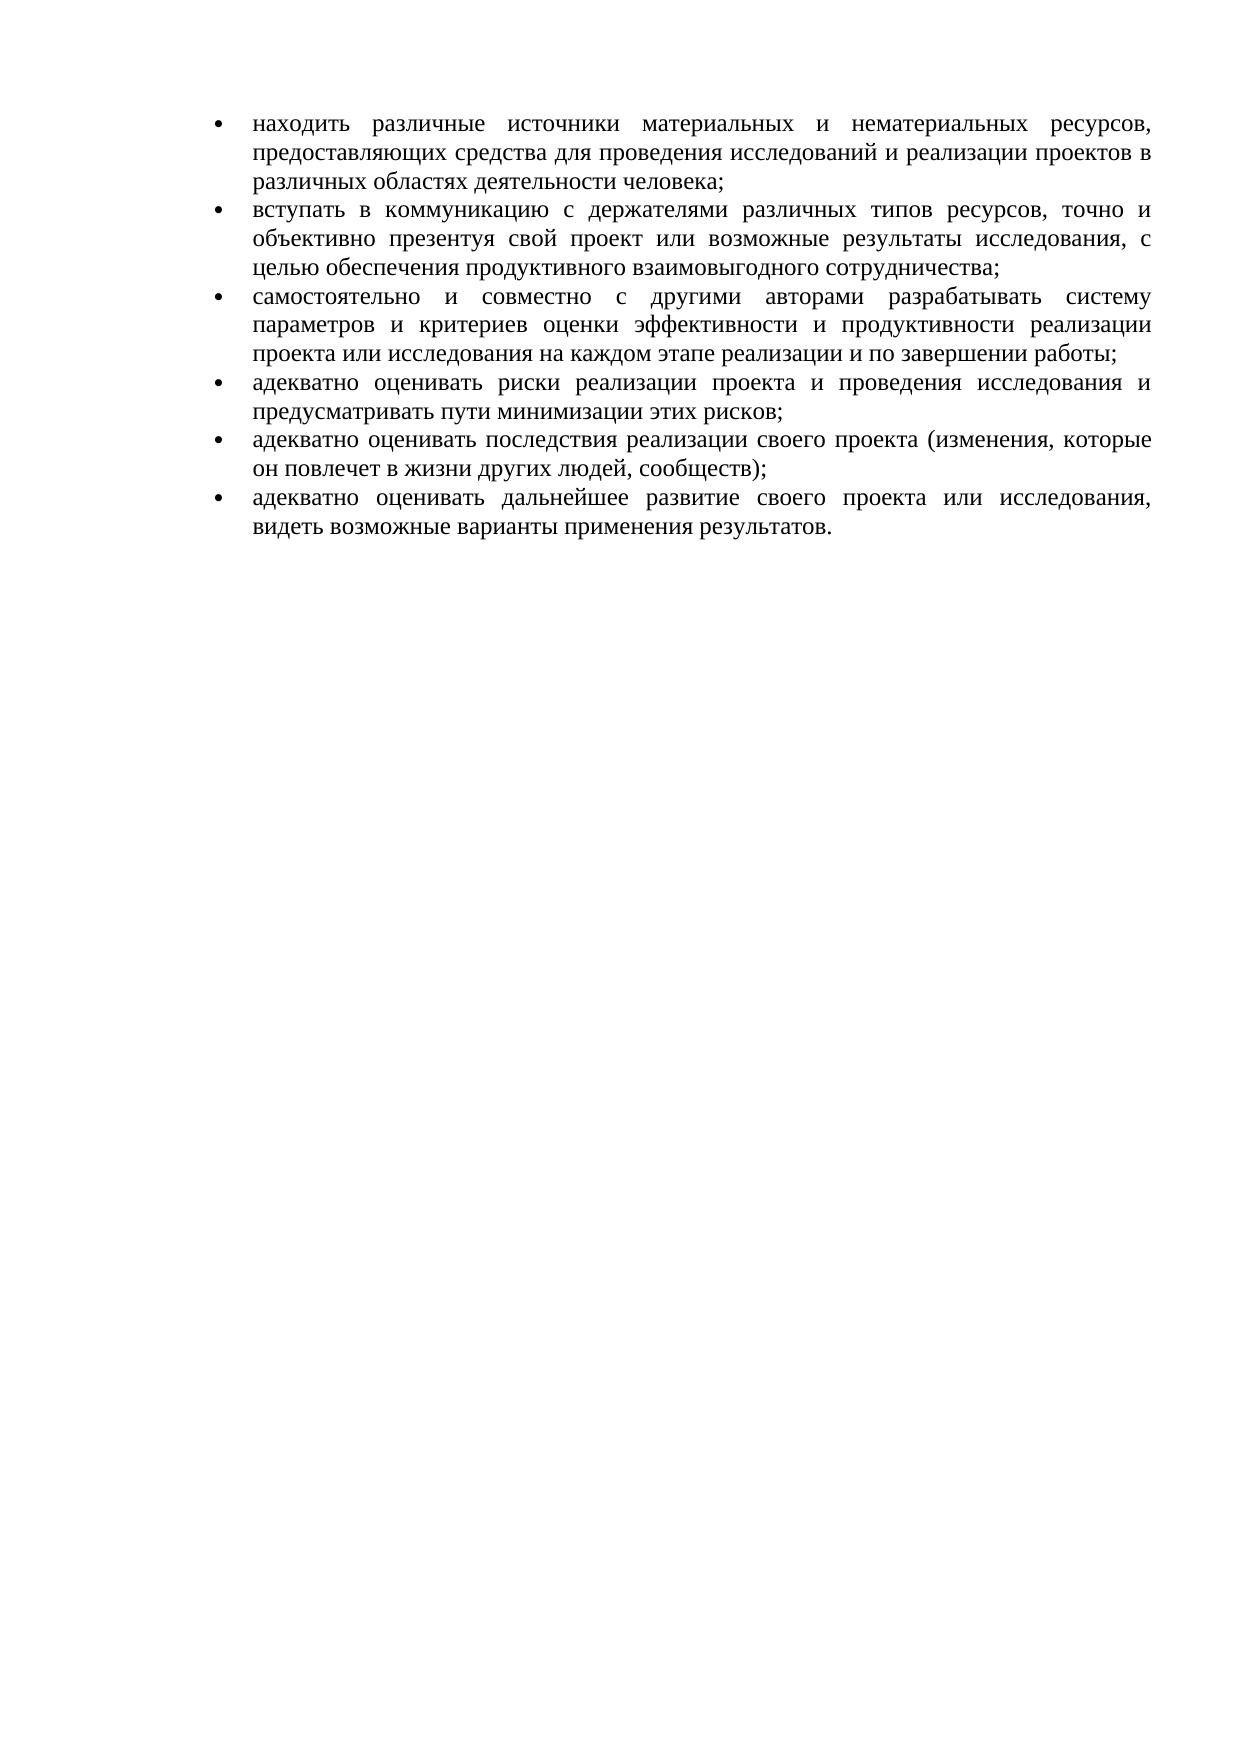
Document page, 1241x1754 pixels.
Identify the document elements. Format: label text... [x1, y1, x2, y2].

list вступать в коммуникацию с держателями различных типов ресурсов, точно и объективно презентуя свой проект или возможные результаты исследования, с целью обеспечения продуктивного взаимовыгодного сотрудничества; [215, 194, 1152, 281]
list находить различные источники материальных и нематериальных ресурсов, предоставляющих средства для проведения исследований и реализации проектов в различных областях деятельности человека; [215, 108, 1152, 194]
list адекватно оценивать последствия реализации своего проекта (изменения, которые он повлечет в жизни других людей, сообществ); [215, 424, 1152, 482]
list адекватно оценивать дальнейшее развитие своего проекта или исследования, видеть возможные варианты применения результатов. [215, 482, 1152, 539]
list самостоятельно и совместно с другими авторами разрабатывать систему параметров и критериев оценки эффективности и продуктивности реализации проекта или исследования на каждом этапе реализации и по завершении работы; [215, 281, 1152, 367]
list адекватно оценивать риски реализации проекта и проведения исследования и предусматривать пути минимизации этих рисков; [215, 367, 1152, 424]
